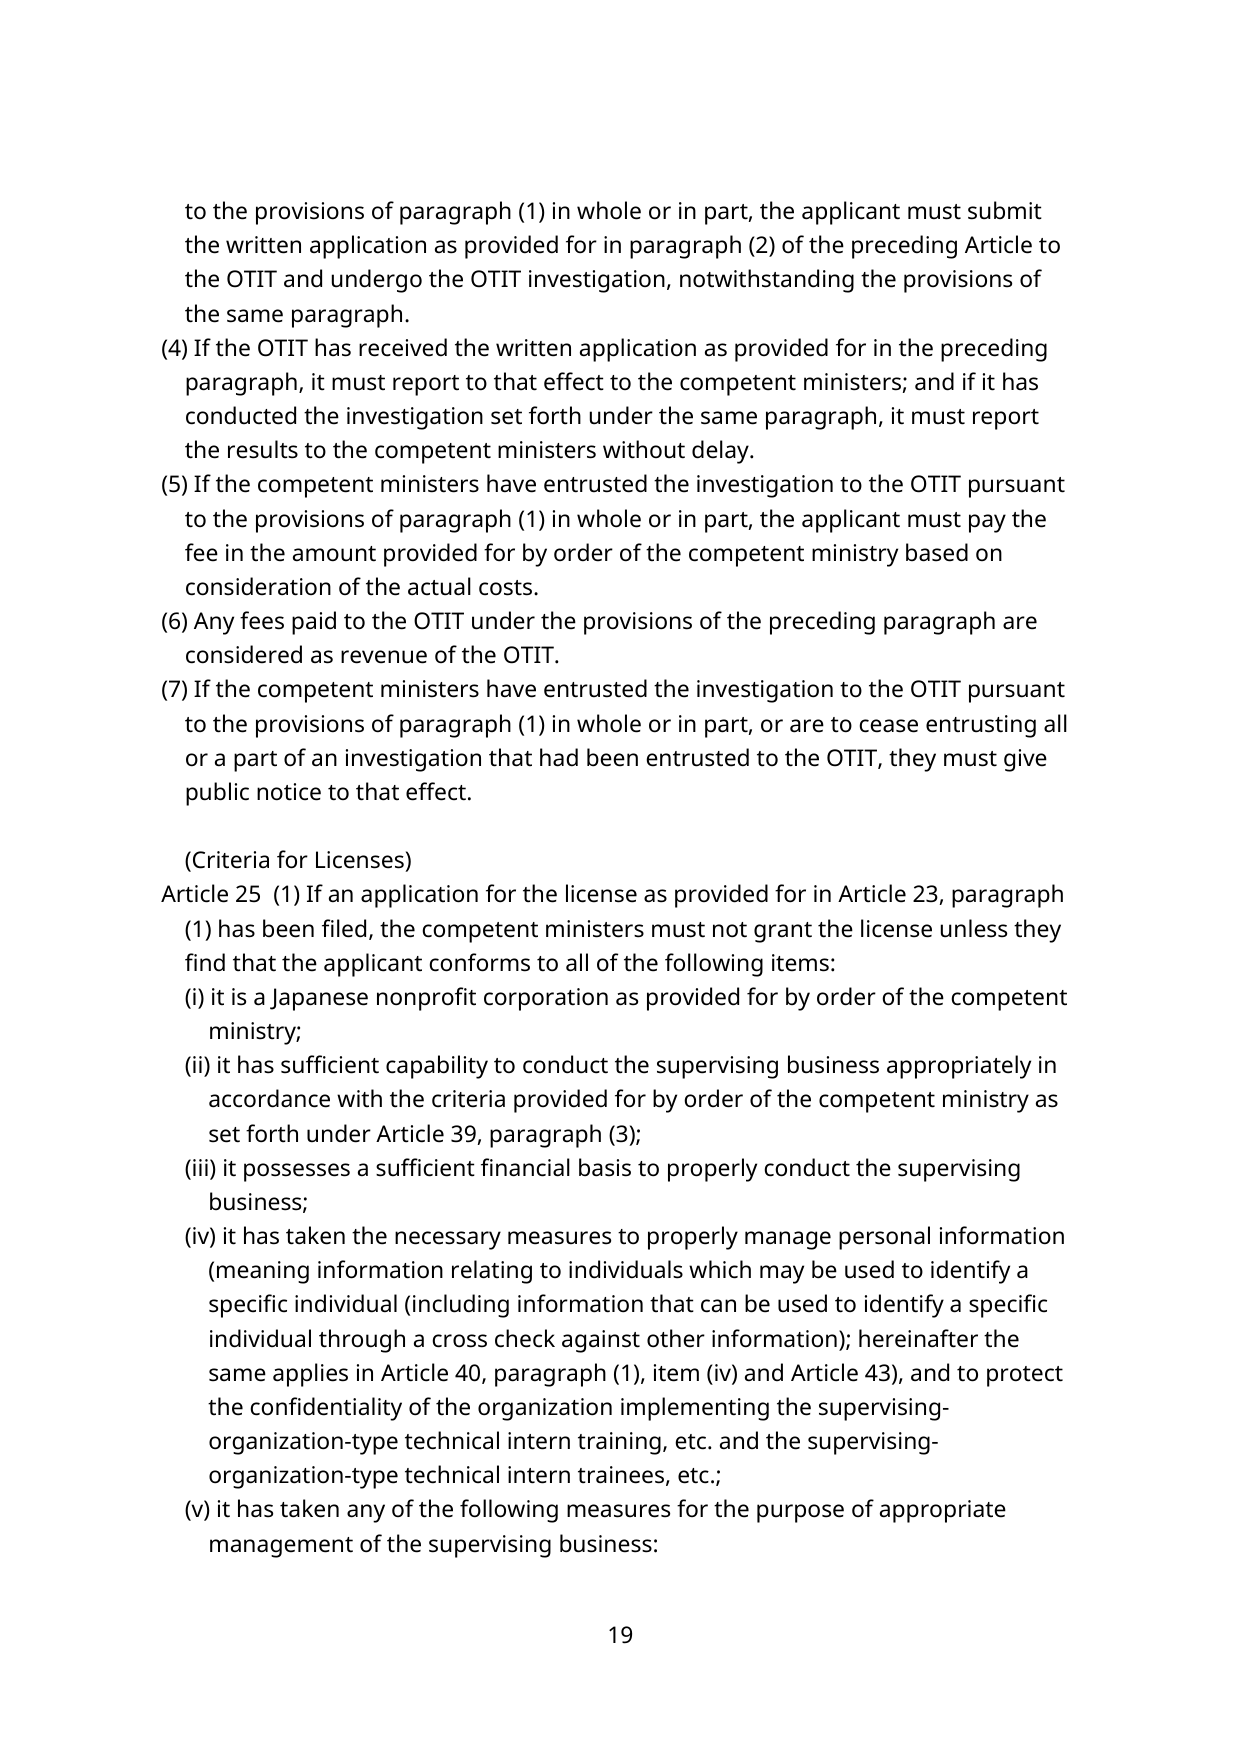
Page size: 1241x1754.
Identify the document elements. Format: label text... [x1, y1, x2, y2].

text (iv) it has taken the necessary measures to properly manage personal information (meaning information relating to individuals which may be used to identify a specific individual (including information that can be used to identify a specific individual through a cross check against other information); hereinafter the same applies in Article 40, paragraph (1), item (iv) and Article 43), and to protect the confidentiality of the organization implementing the supervising-organization-type technical intern training, etc. and the supervising-organization-type technical intern trainees, etc.; [184, 1219, 1079, 1492]
text (4) If the OTIT has received the written application as provided for in the preceding paragraph, it must report to that effect to the competent ministers; and if it has conducted the investigation set forth under the same paragraph, it must report the results to the competent ministers without delay. [161, 330, 1079, 467]
text (ii) it has sufficient capability to conduct the supervising business appropriately in accordance with the criteria provided for by order of the competent ministry as set forth under Article 39, paragraph (3); [184, 1048, 1079, 1150]
text (v) it has taken any of the following measures for the purpose of appropriate management of the supervising business: [184, 1492, 1079, 1560]
text (Criteria for Licenses) [184, 843, 1079, 877]
text (iii) it possesses a sufficient financial basis to properly conduct the supervising business; [184, 1150, 1079, 1219]
text (7) If the competent ministers have entrusted the investigation to the OTIT pursuant to the provisions of paragraph (1) in whole or in part, or are to cease entrusting all or a part of an investigation that had been entrusted to the OTIT, they must give public notice to that effect. [161, 672, 1079, 809]
text (6) Any fees paid to the OTIT under the provisions of the preceding paragraph are considered as revenue of the OTIT. [161, 604, 1079, 672]
text (i) it is a Japanese nonprofit corporation as provided for by order of the competent ministry; [184, 979, 1079, 1048]
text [161, 194, 1079, 330]
text (5) If the competent ministers have entrusted the investigation to the OTIT pursuant to the provisions of paragraph (1) in whole or in part, the applicant must pay the fee in the amount provided for by order of the competent ministry based on consideration of the actual costs. [161, 467, 1079, 604]
text Article 25 (1) If an application for the license as provided for in Article 23, paragraph (1) has been filed, the competent ministers must not grant the license unless they find that the applicant conforms to all of the following items: [161, 877, 1079, 979]
